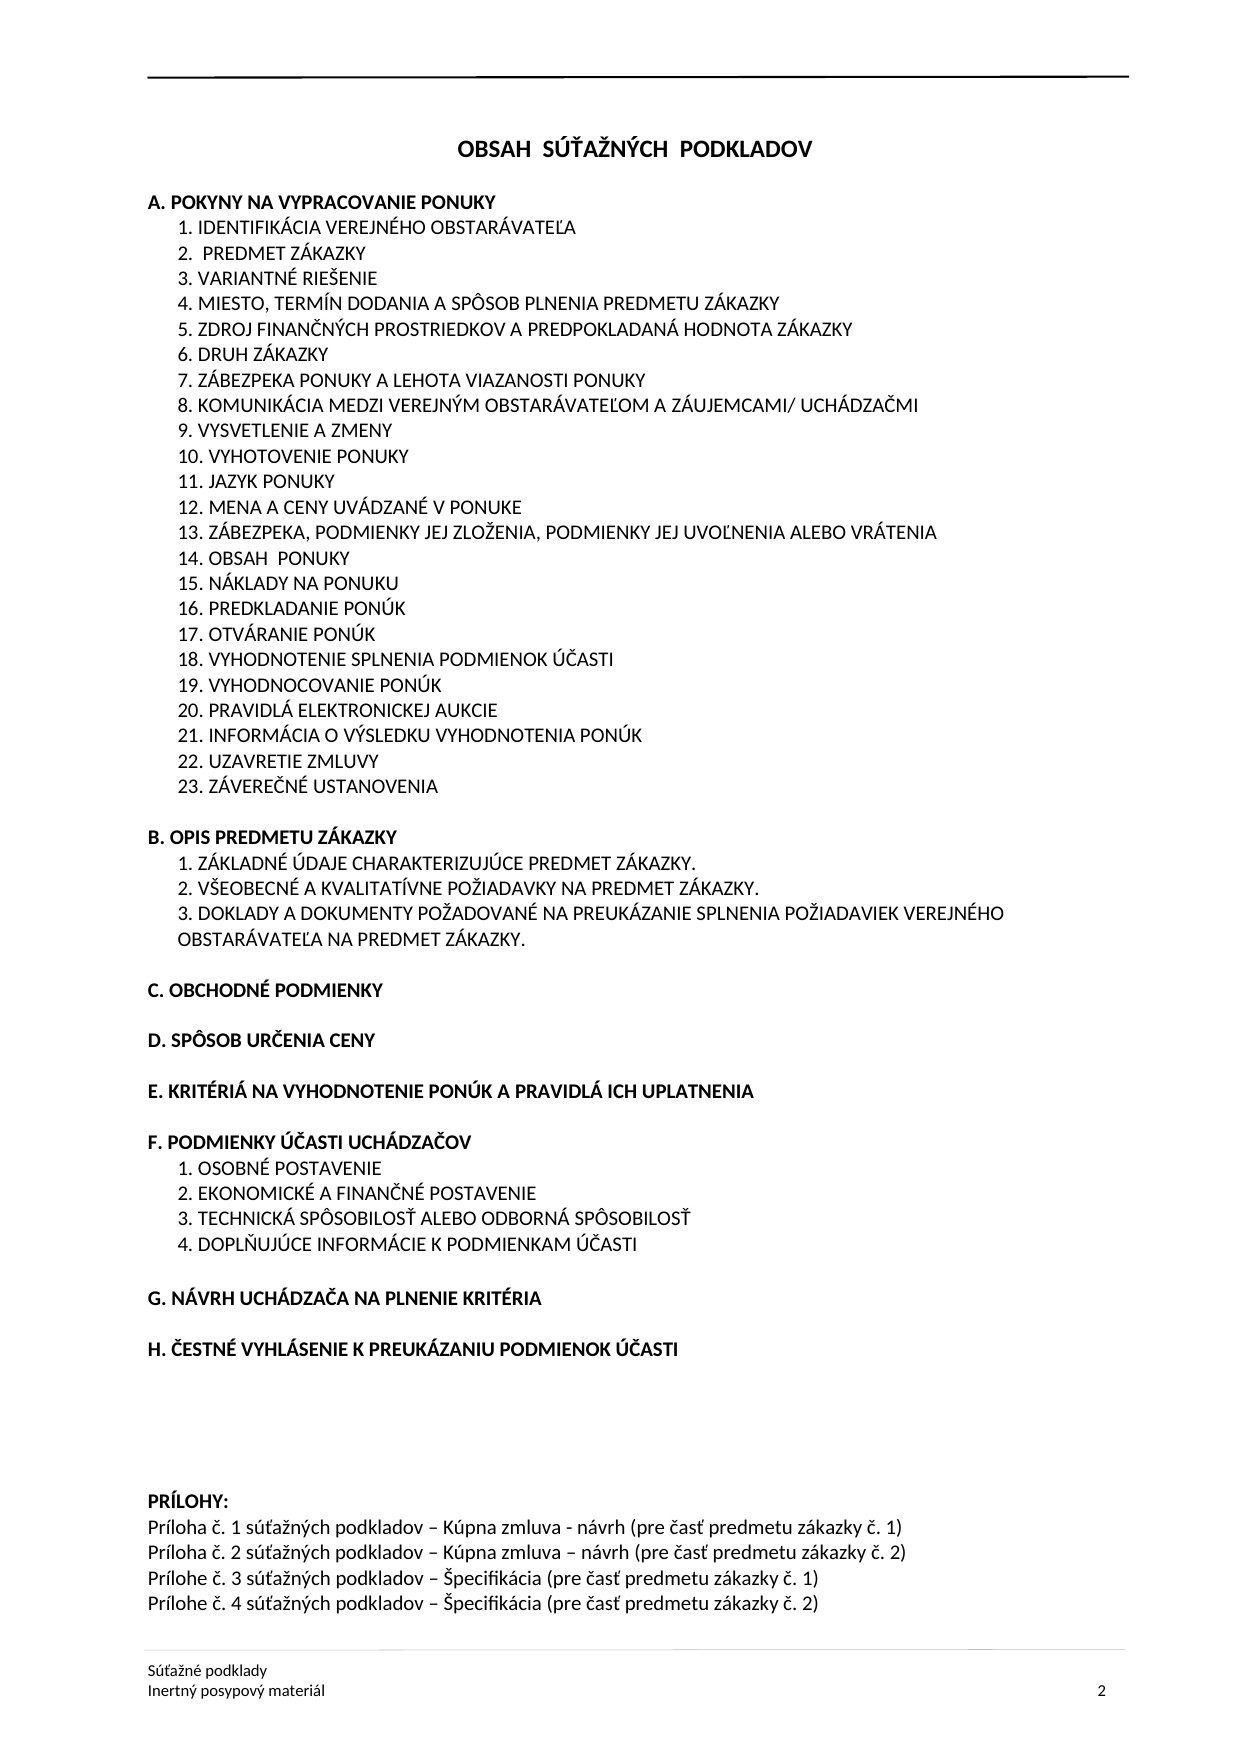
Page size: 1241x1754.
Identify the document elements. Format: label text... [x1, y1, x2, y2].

text 13. ZÁBEZPEKA, podmienky jej zloženia, podmienky jej uvoľnenia alebo vrátenia [177, 519, 1122, 545]
text Príloha č. 2 súťažných podkladov – Kúpna zmluva – návrh (pre časť predmetu zákazky č. 2) [148, 1539, 1122, 1565]
text Príloha č. 1 súťažných podkladov – Kúpna zmluva - návrh (pre časť predmetu zákazky č. 1) [148, 1514, 1122, 1539]
text 6. DRUH ZÁKAZKY [177, 341, 1122, 367]
text PRÍLOHY: [148, 1488, 1122, 1514]
text B. OPIS PREDMETU ZÁKAZKY [148, 824, 1122, 850]
text Prílohe č. 4 súťažných podkladov – Špecifikácia (pre časť predmetu zákazky č. 2) [148, 1590, 1122, 1616]
text Prílohe č. 3 súťažných podkladov – Špecifikácia (pre časť predmetu zákazky č. 1) [148, 1565, 1122, 1590]
text 1. OSOBNÉ POSTAVENIE [177, 1155, 1122, 1180]
text 15. NÁKLADY NA PONUKU [177, 570, 1122, 596]
text 4. MIESTO, TERMÍN DODANIA A SPÔSOB PLNENIA PREDMETU ZÁKAZKY [177, 291, 1122, 316]
text 3. DOKLADY A DOKUMENTY POŽADOVANÉ NA PREUKÁZANIE SPLNENIA POŽIADAVIEK VEREJNÉHO OBSTARÁVATEĽA NA PREDMET ZÁKAZKY. [177, 901, 1122, 951]
text 12. MENA A CENY UVÁDZANÉ V PONUKE [177, 494, 1122, 519]
text 3. VARIANTNÉ RIEŠENIE [177, 265, 1122, 291]
text OBSAH SÚŤAŽNÝCH PODKLADOV [148, 133, 1122, 163]
text 21. INFORMÁCIA O VÝSLEDKU VYHODNOTENIA PONÚK [177, 723, 1122, 748]
text 9. VYSVETLENIE A ZMENY [177, 418, 1122, 443]
text 18. VYHODNOTENIE SPLNENIA PODMIENOK ÚČASTI [177, 646, 1122, 672]
text 2. VŠEOBECNÉ A KVALITATÍVNE POŽIADAVKY NA PREDMET ZÁKAZKY. [177, 875, 1122, 901]
text G. NÁVRH UCHÁDZAČA NA PLNENIE KRITÉRIA [148, 1285, 1122, 1311]
text 23. ZÁVEREČNÉ USTANOVENIA [177, 773, 1122, 799]
text A. POKYNY NA VYPRACOVANIE PONUKY [148, 189, 1122, 214]
text 7. ZÁBEZPEKA PONUKY A LEHOTA VIAZANOSTI PONUKY [177, 367, 1122, 392]
text C. OBCHODNÉ PODMIENKY [148, 977, 1122, 1002]
text 3. TECHNICKÁ SPÔSOBILOSŤ ALEBO ODBORNÁ SPÔSOBILOSŤ [177, 1206, 1122, 1231]
text 22. UZAVRETIE ZMLUVY [177, 748, 1122, 773]
text D. SPÔSOB URČENIA CENY [148, 1028, 1122, 1053]
text 14. OBSAH PONUKY [177, 545, 1122, 570]
text 1. ZÁKLADNÉ ÚDAJE CHARAKTERIZUJÚCE PREDMET ZÁKAZKY. [177, 850, 1122, 875]
text 17. OTVÁRANIE PONÚK [177, 621, 1122, 646]
text 1. IDENTIFIKÁCIA VEREJNÉHO OBSTARÁVATEĽA [177, 214, 1122, 240]
text 10. VYHOTOVENIE PONUKY [177, 443, 1122, 468]
text 11. JAZYK PONUKY [177, 468, 1122, 494]
text F. PODMIENKY ÚČASTI UCHÁDZAČOV [148, 1129, 1122, 1155]
text E. KRITÉRIÁ NA VYHODNOTENIE PONÚK A PRAVIDLÁ ICH UPLATNENIA [148, 1078, 1122, 1104]
text 8. KOMUNIKÁCIA MEDZI VEREJNÝM OBSTARÁVATEĽOM A ZÁUJEMCAMI/ UCHÁDZAČMI [177, 392, 1122, 418]
text 2. PREDMET ZÁKAZKY [177, 240, 1122, 265]
text 16. PREDKLADANIE PONÚK [177, 596, 1122, 621]
text 19. VYHODNOCOVANIE PONÚK [177, 672, 1122, 697]
text 20. PRAVIDLÁ ELEKTRONICKEJ AUKCIE [177, 697, 1122, 723]
text H. ČESTNÉ VYHLÁSENIE K PREUKÁZANIU PODMIENOK ÚČASTI [148, 1336, 1122, 1361]
text 5. ZDROJ FINANČNÝCH PROSTRIEDKOV A PREDPOKLADANÁ HODNOTA ZÁKAZKY [177, 316, 1122, 341]
text 2. EKONOMICKÉ A FINANČNÉ POSTAVENIE [177, 1180, 1122, 1206]
text 4. DOPLŇUJÚCE INFORMÁCIE K PODMIENKAM ÚČASTI [177, 1231, 1122, 1256]
